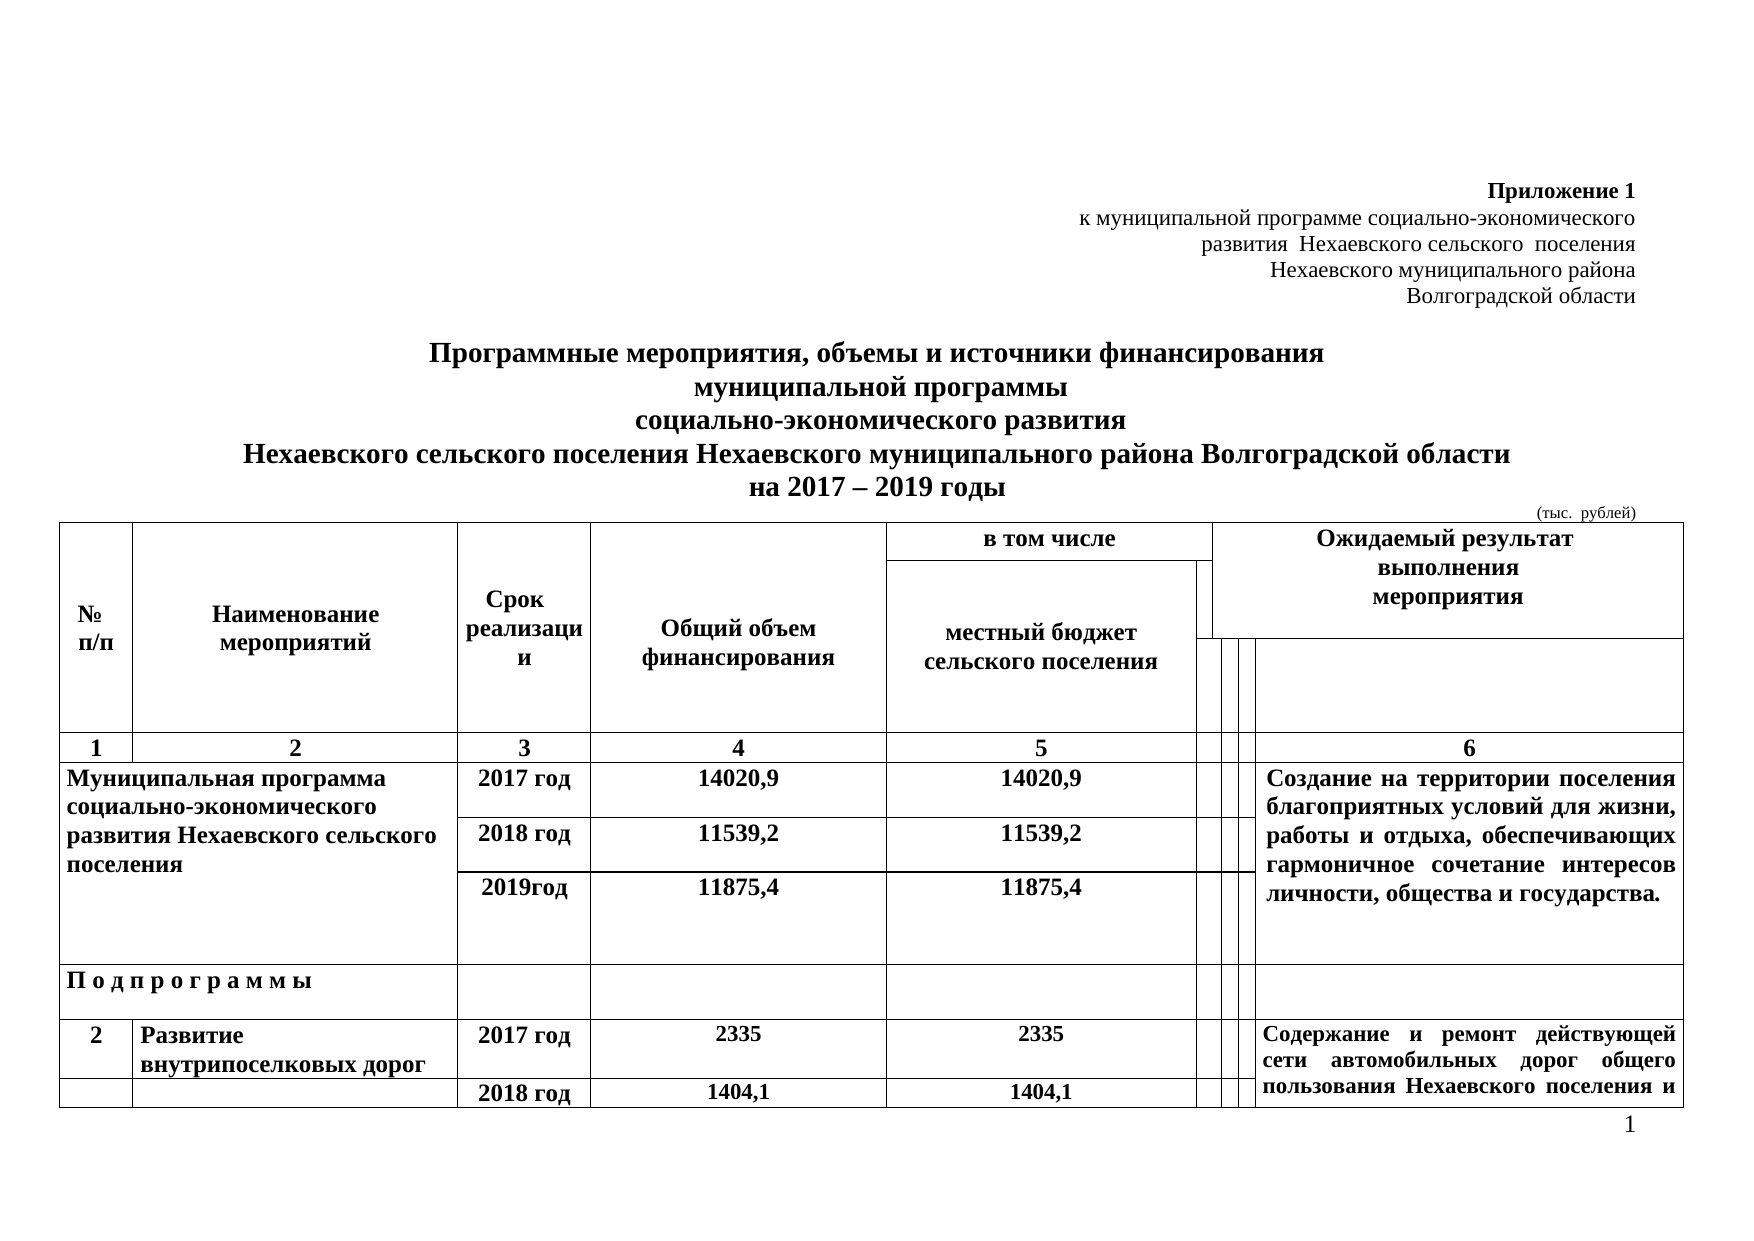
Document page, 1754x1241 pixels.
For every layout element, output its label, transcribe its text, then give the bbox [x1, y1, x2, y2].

table_cell [458, 965, 590, 1019]
table_cell [1197, 818, 1221, 871]
table_cell [1222, 1079, 1238, 1107]
table_cell [1239, 1079, 1255, 1107]
table_cell [1222, 639, 1238, 732]
table_cell [1197, 1079, 1221, 1107]
text Приложение 1 [118, 177, 1636, 203]
table_cell Муниципальная программа социально-экономического развития Нехаевского сельского поселения [60, 763, 457, 964]
table_cell [1197, 561, 1212, 638]
text социально-экономического развития [118, 402, 1636, 436]
table_cell [1222, 1020, 1238, 1077]
table_cell [1222, 818, 1238, 871]
table_cell [1239, 818, 1255, 871]
text к муниципальной программе социально-экономического [118, 203, 1636, 230]
table_cell П о д п р о г р а м м ы [60, 965, 457, 1019]
table_cell 2019год [458, 873, 590, 964]
table_cell 2017 год [458, 763, 590, 817]
table_cell [1256, 639, 1683, 732]
table_cell 5 [887, 733, 1196, 762]
table_cell 4 [591, 733, 886, 762]
table_cell [591, 965, 886, 1019]
table_cell 11539,2 [887, 818, 1196, 871]
text Программные мероприятия, объемы и источники финансирования [118, 335, 1636, 369]
text на 2017 – 2019 годы [118, 469, 1636, 503]
table_cell [1222, 733, 1238, 762]
table_cell 14020,9 [887, 763, 1196, 817]
table_cell 3 [458, 733, 590, 762]
table_cell [1239, 873, 1255, 964]
table_cell 1404,1 [591, 1079, 886, 1107]
table_cell [1239, 639, 1255, 732]
table_cell Развитие внутрипоселковых дорог [133, 1020, 457, 1077]
table_cell 2 [60, 1020, 132, 1077]
table_cell [1222, 965, 1238, 1019]
table_cell [1239, 763, 1255, 817]
table_header Ожидаемый результат выполнения мероприятия [1213, 523, 1683, 638]
table_cell 2335 [591, 1020, 886, 1077]
text Волгоградской области [118, 283, 1636, 309]
table_cell [1222, 763, 1238, 817]
table_cell [1197, 733, 1221, 762]
table_cell 1404,1 [887, 1079, 1196, 1107]
table_cell 11875,4 [887, 873, 1196, 964]
text муниципальной программы [118, 369, 1636, 402]
table_cell 2018 год [458, 818, 590, 871]
table_cell [1197, 965, 1221, 1019]
table_cell [1239, 965, 1255, 1019]
table_cell [1197, 873, 1221, 964]
table_cell 2018 год [458, 1079, 590, 1107]
table_header в том числе [887, 523, 1212, 560]
table_cell 11539,2 [591, 818, 886, 871]
table_cell [1197, 1020, 1221, 1077]
table_cell 2017 год [458, 1020, 590, 1077]
table_cell [60, 1079, 132, 1107]
table_header Общий объем финансирования [591, 523, 886, 732]
table_cell [887, 965, 1196, 1019]
table_cell 11875,4 [591, 873, 886, 964]
table_cell [133, 1079, 457, 1107]
table_cell 1 [60, 733, 132, 762]
table_cell [1239, 733, 1255, 762]
table_cell [1222, 873, 1238, 964]
text Нехаевского сельского поселения Нехаевского муниципального района Волгоградской области [118, 436, 1636, 469]
table_cell местный бюджет сельского поселения [887, 561, 1196, 732]
table_cell 2335 [887, 1020, 1196, 1077]
text Нехаевского муниципального района [118, 256, 1636, 283]
table_cell Создание на территории поселения благоприятных условий для жизни, работы и отдыха, обеспечивающих гармоничное сочетание интересов личности, общества и государства. [1256, 763, 1683, 964]
table_header № п/п [60, 523, 132, 732]
table_cell 6 [1256, 733, 1683, 762]
table_cell [1256, 965, 1683, 1019]
table_header Наименование мероприятий [133, 523, 457, 732]
text (тыс. рублей) [118, 503, 1636, 522]
table_cell [1239, 1020, 1255, 1077]
text развития Нехаевского сельского поселения [118, 230, 1636, 256]
table_cell 2 [133, 733, 457, 762]
table_cell Содержание и ремонт действующей сети автомобильных дорог общего пользования Нехаевского поселения и искусственных сооружений на них; очистка от снега автомобильных дорог в границах поселения. [1256, 1020, 1683, 1107]
table_cell [1197, 639, 1221, 732]
table_cell 14020,9 [591, 763, 886, 817]
table_header Срок реализации [458, 523, 590, 732]
table_cell [1197, 763, 1221, 817]
